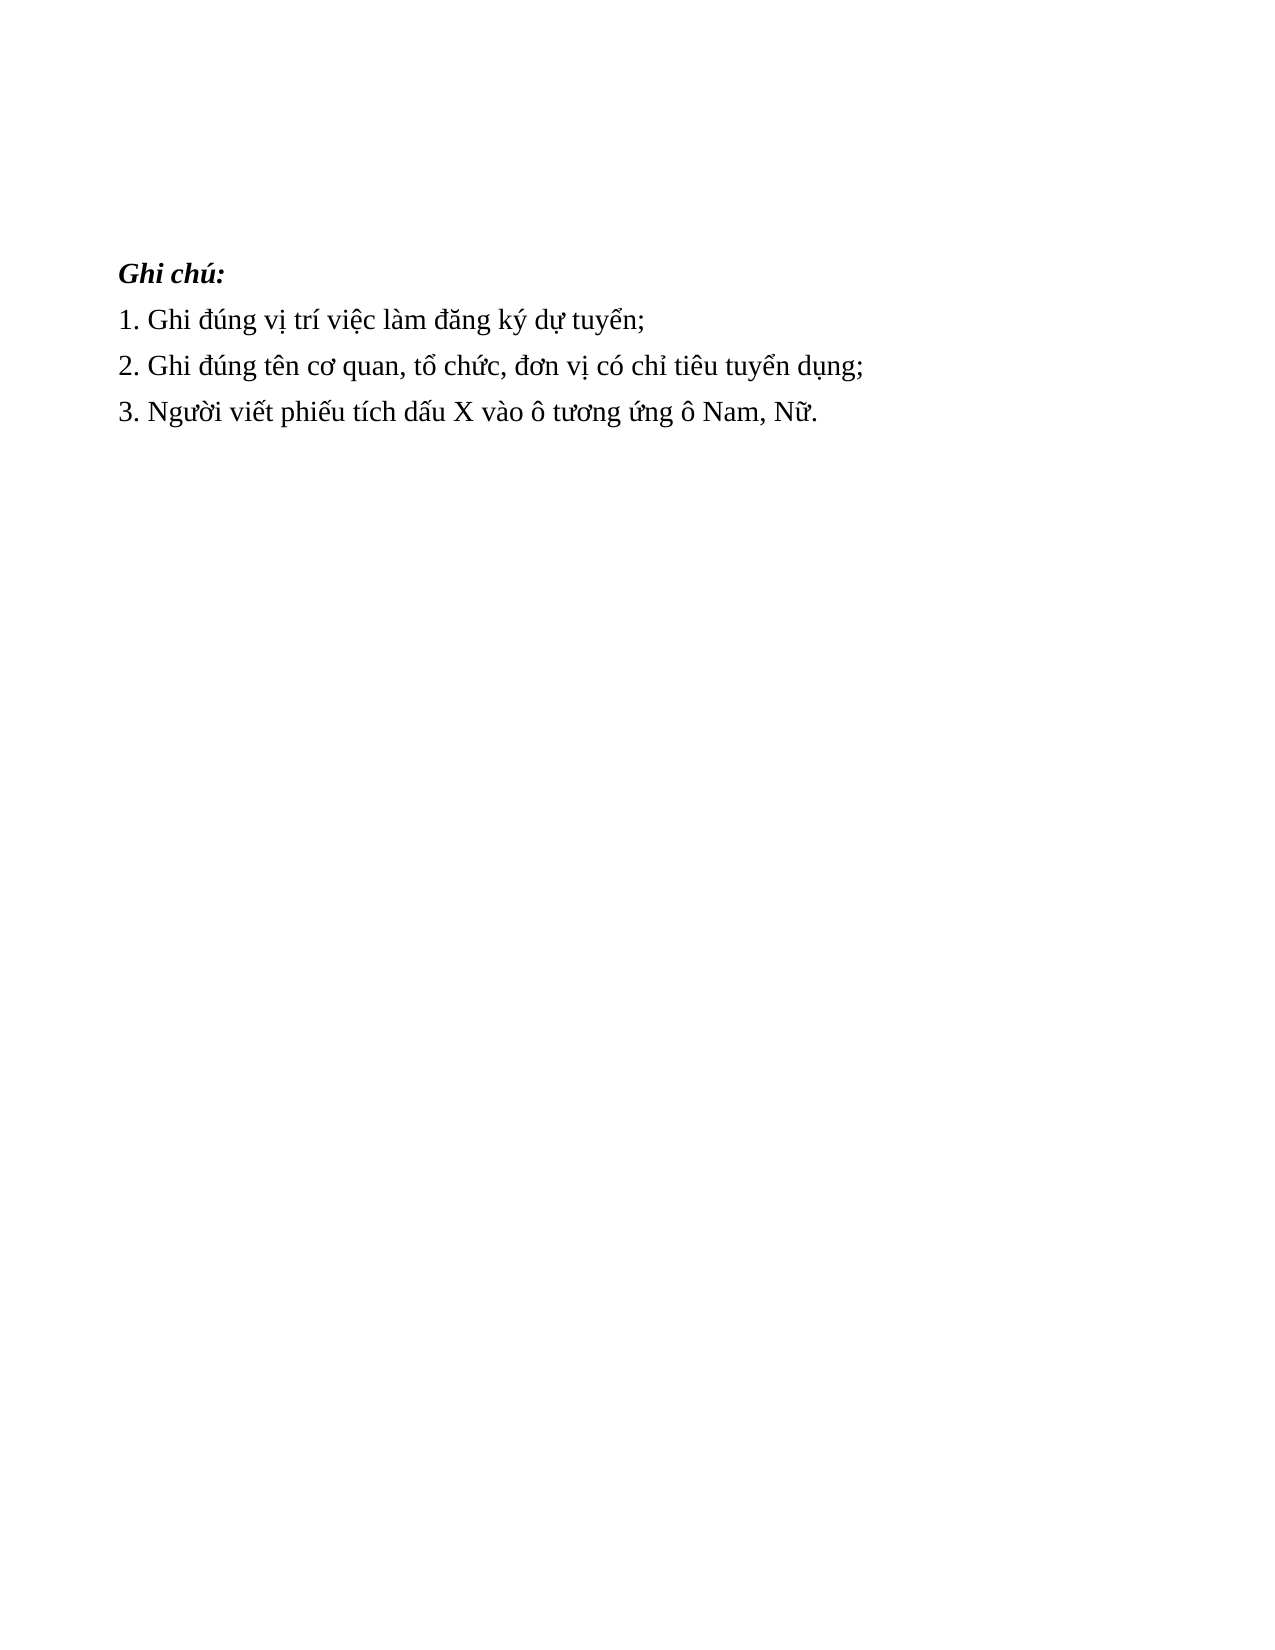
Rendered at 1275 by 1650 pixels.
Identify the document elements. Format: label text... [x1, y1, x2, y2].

text Ghi chú: [118, 256, 1186, 290]
text 2. Ghi đúng tên cơ quan, tổ chức, đơn vị có chỉ tiêu tuyển dụng; [118, 348, 1186, 382]
text 1. Ghi đúng vị trí việc làm đăng ký dự tuyển; [118, 302, 1186, 336]
text 3. Người viết phiếu tích dấu X vào ô tương ứng ô Nam, Nữ. [118, 394, 1186, 428]
